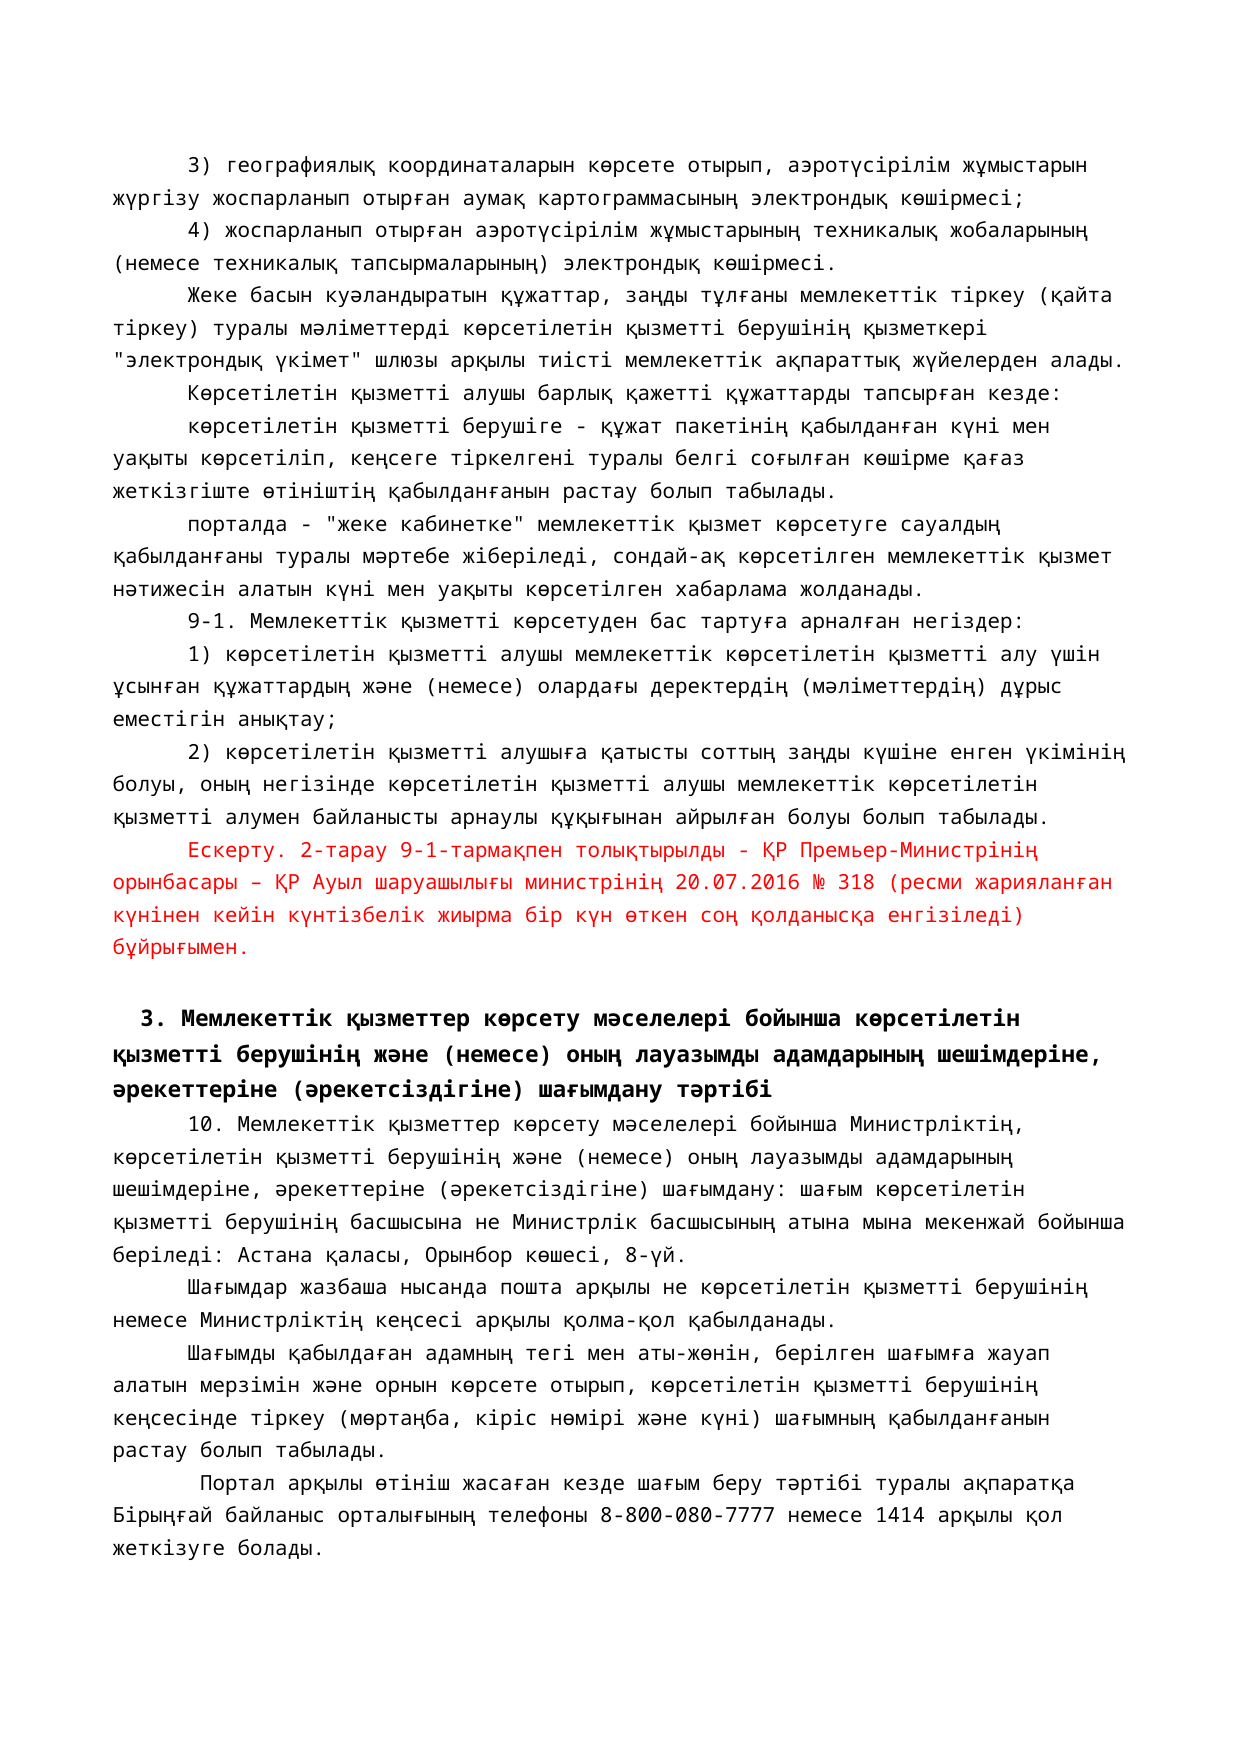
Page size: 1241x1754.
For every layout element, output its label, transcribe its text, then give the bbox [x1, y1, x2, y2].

text 1) көрсетілетін қызметті алушы мемлекеттік көрсетілетін қызметті алу үшін ұсынған құжаттардың және (немесе) олардағы деректердің (мәліметтердің) дұрыс еместігін анықтау; [112, 639, 1128, 733]
text 4) жоспарланып отырған аэротүсірілім жұмыстарының техникалық жобаларының (немесе техникалық тапсырмаларының) электрондық көшірмесі. [112, 215, 1128, 276]
text Портал арқылы өтініш жасаған кезде шағым беру тәртібі туралы ақпаратқа Бірыңғай байланыс орталығының телефоны 8-800-080-7777 немесе 1414 арқылы қол жеткізуге болады. [112, 1468, 1128, 1562]
text порталда - "жеке кабинетке" мемлекеттік қызмет көрсетуге сауалдың қабылданғаны туралы мәртебе жіберіледі, сондай-ақ көрсетілген мемлекеттік қызмет нәтижесін алатын күні мен уақыты көрсетілген хабарлама жолданады. [112, 509, 1128, 602]
text 10. Мемлекеттік қызметтер көрсету мәселелері бойынша Министрліктің, көрсетілетін қызметті берушінің және (немесе) оның лауазымды адамдарының шешімдеріне, әрекеттеріне (әрекетсіздігіне) шағымдану: шағым көрсетілетін қызметті берушінің басшысына не Министрлік басшысының атына мына мекенжай бойынша беріледі: Астана қаласы, Орынбор көшесі, 8-үй. [112, 1109, 1128, 1268]
text 2) көрсетілетін қызметті алушыға қатысты соттың заңды күшіне енген үкімінің болуы, оның негізінде көрсетілетін қызметті алушы мемлекеттік көрсетілетін қызметті алумен байланысты арнаулы құқығынан айрылған болуы болып табылады. [112, 737, 1128, 831]
text 3. Мемлекеттік қызметтер көрсету мәселелері бойынша көрсетілетін қызметті берушінің және (немесе) оның лауазымды адамдарының шешімдеріне, әрекеттеріне (әрекетсіздігіне) шағымдану тәртібі [112, 1002, 1128, 1105]
text Ескерту. 2-тарау 9-1-тармақпен толықтырылды - ҚР Премьер-Министрінің орынбасары – ҚР Ауыл шаруашылығы министрінің 20.07.2016 № 318 (ресми жарияланған күнінен кейін күнтізбелік жиырма бір күн өткен соң қолданысқа енгізіледі) бұйрығымен. [112, 835, 1128, 997]
text Жеке басын куәландыратын құжаттар, заңды тұлғаны мемлекеттік тіркеу (қайта тіркеу) туралы мәліметтерді көрсетілетін қызметті берушінің қызметкері "электрондық үкімет" шлюзы арқылы тиісті мемлекеттік ақпараттық жүйелерден алады. [112, 280, 1128, 374]
text 9-1. Мемлекеттік қызметті көрсетуден бас тартуға арналған негіздер: [112, 606, 1128, 635]
text Шағымдар жазбаша нысанда пошта арқылы не көрсетілетін қызметті берушінің немесе Министрліктің кеңсесі арқылы қолма-қол қабылданады. [112, 1272, 1128, 1333]
text көрсетілетін қызметті берушіге - құжат пакетінің қабылданған күні мен уақыты көрсетіліп, кеңсеге тіркелгені туралы белгі соғылған көшірме қағаз жеткізгіште өтініштің қабылданғанын растау болып табылады. [112, 411, 1128, 504]
text Шағымды қабылдаған адамның тегі мен аты-жөнін, берілген шағымға жауап алатын мерзімін және орнын көрсете отырып, көрсетілетін қызметті берушінің кеңсесінде тіркеу (мөртаңба, кіріс нөмірі және күні) шағымның қабылданғанын растау болып табылады. [112, 1338, 1128, 1464]
text 3) географиялық координаталарын көрсете отырып, аэротүсірілім жұмыстарын жүргізу жоспарланып отырған аумақ картограммасының электрондық көшірмесі; [112, 150, 1128, 211]
text Көрсетілетін қызметті алушы барлық қажетті құжаттарды тапсырған кезде: [112, 378, 1128, 407]
